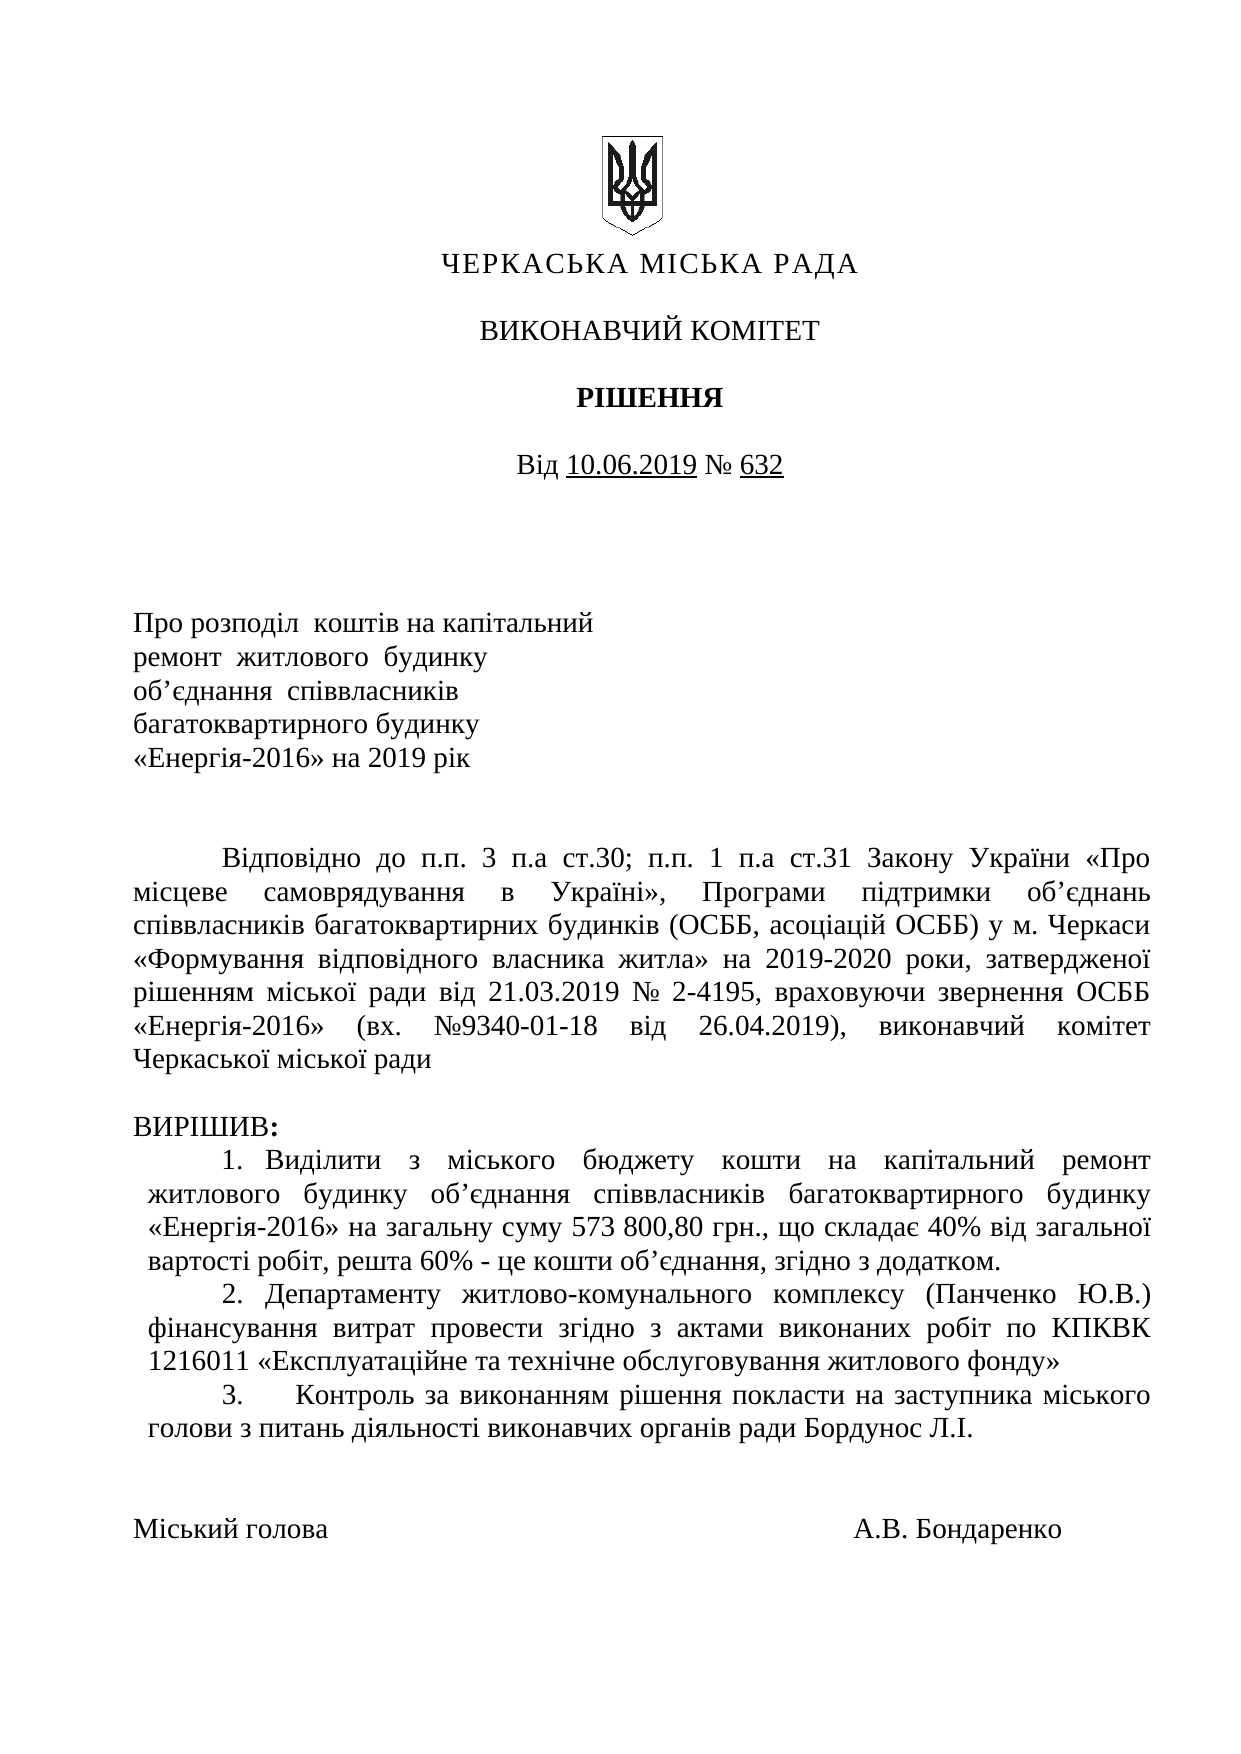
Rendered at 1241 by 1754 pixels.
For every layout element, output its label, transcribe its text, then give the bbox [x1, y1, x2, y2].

text ВИРІШИВ: [133, 1109, 1152, 1142]
text Від 10.06.2019 № 632 [148, 447, 1152, 481]
list Виділити з міського бюджету кошти на капітальний ремонт житлового будинку об’єднання співвласників багатоквартирного будинку «Енергія-2016» на загальну суму 573 800,80 грн., що складає 40% від загальної вартості робіт, решта 60% - це кошти об’єднання, згідно з додатком. [148, 1142, 1152, 1276]
text Відповідно до п.п. 3 п.а ст.30; п.п. 1 п.а ст.31 Закону України «Про місцеве самоврядування в Україні», Програми підтримки об’єднань співвласників багатоквартирних будинків (ОСББ, асоціацій ОСББ) у м. Черкаси «Формування відповідного власника житла» на 2019-2020 роки, затвердженої рішенням міської ради від 21.03.2019 № 2-4195, враховуючи звернення ОСББ «Енергія-2016» (вх. №9340-01-18 від 26.04.2019), виконавчий комітет Черкаської міської ради [133, 840, 1152, 1075]
text ЧЕРКАСЬКА МІСЬКА РАДА [148, 131, 1152, 246]
text РІШЕННЯ [148, 380, 1152, 414]
text багатоквартирного будинку [133, 706, 1152, 740]
text Про розподіл коштів на капітальний [133, 606, 1152, 639]
text об’єднання співвласників [133, 673, 1152, 706]
text ремонт житлового будинку [133, 639, 1152, 673]
text «Енергія-2016» на 2019 рік [133, 740, 1152, 773]
text ВИКОНАВЧИЙ КОМІТЕТ [148, 313, 1152, 347]
text ЧЕРКАСЬКА МІСЬКА РАДА [148, 246, 1152, 280]
text 3. Контроль за виконанням рішення покласти на заступника міського голови з питань діяльності виконавчих органів ради Бордунос Л.І. [148, 1377, 1152, 1444]
list Департаменту житлово-комунального комплексу (Панченко Ю.В.) фінансування витрат провести згідно з актами виконаних робіт по КПКВК 1216011 «Експлуатаційне та технічне обслуговування житлового фонду» [148, 1276, 1152, 1377]
text Міський голова А.В. Бондаренко [133, 1511, 1152, 1545]
